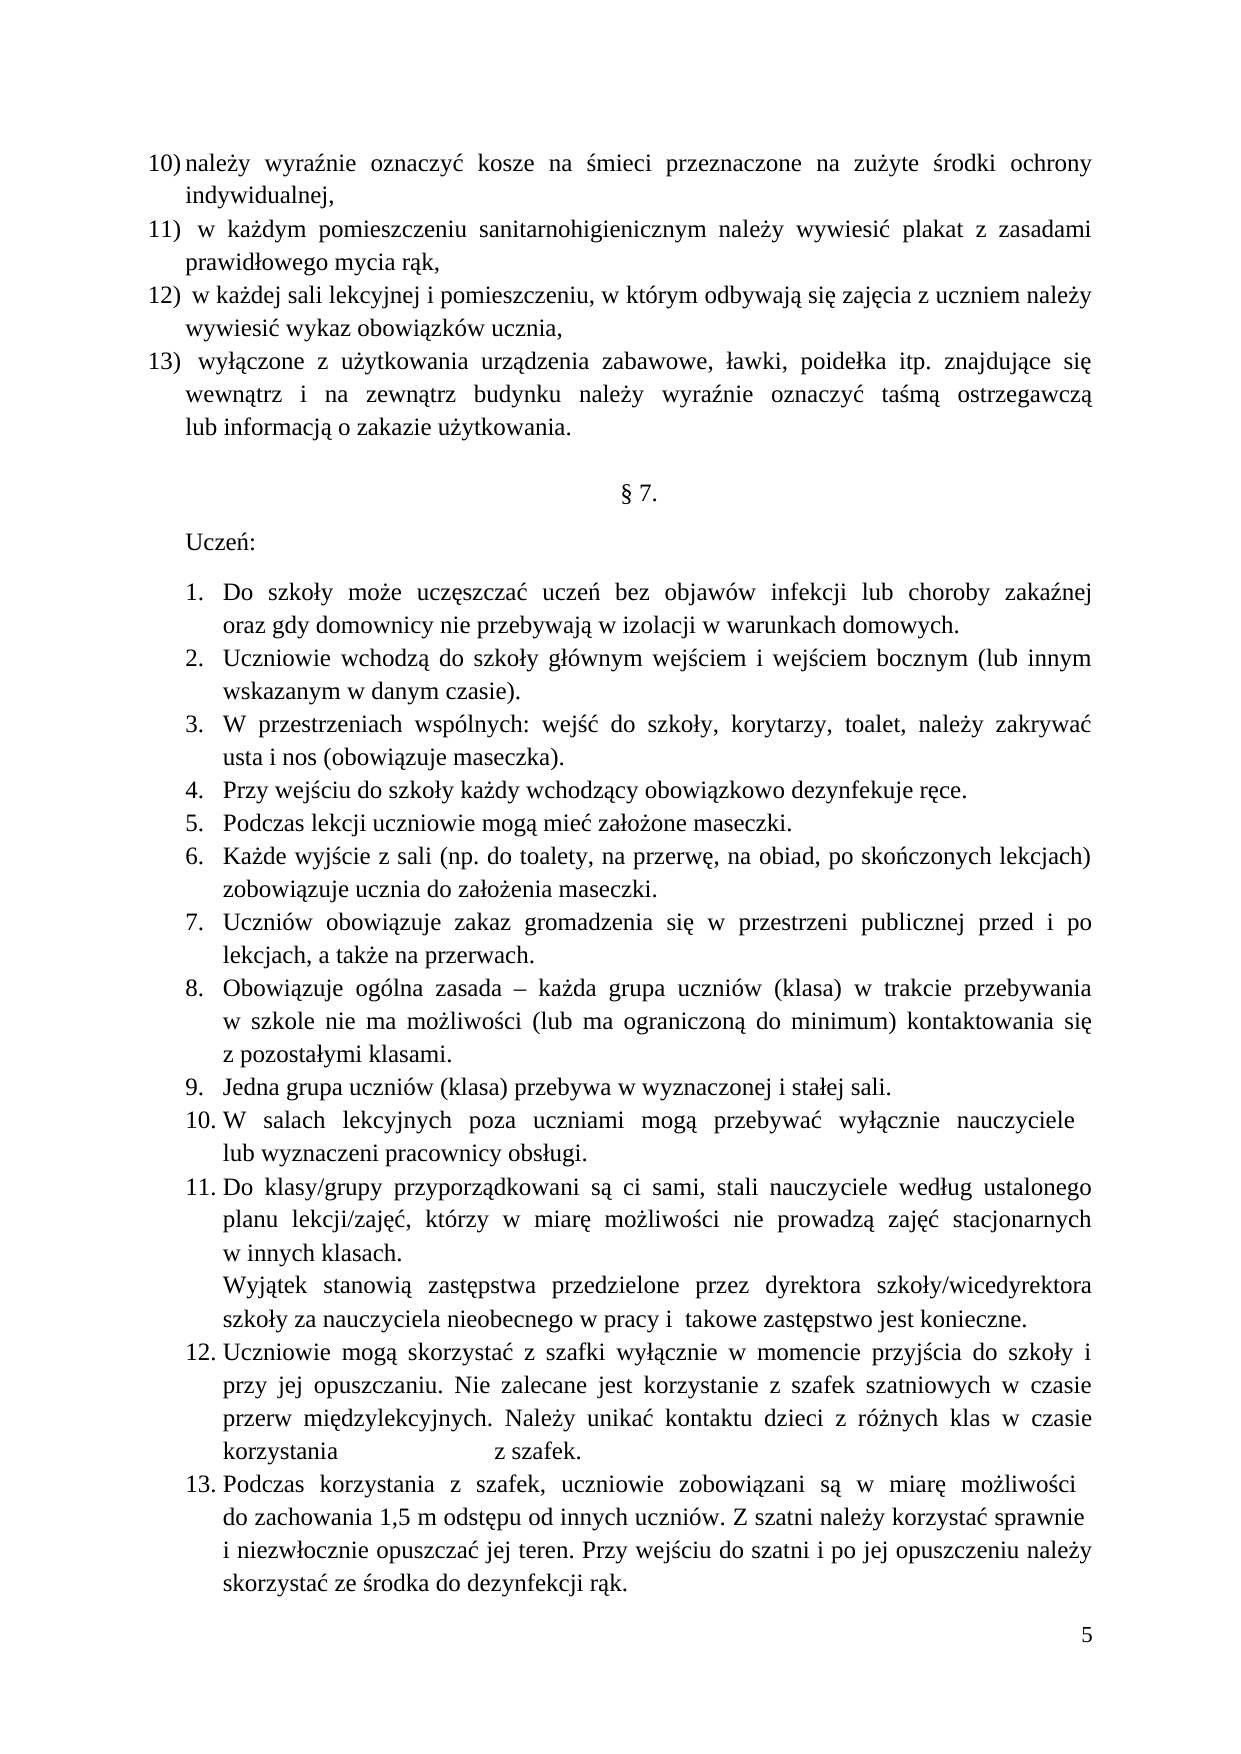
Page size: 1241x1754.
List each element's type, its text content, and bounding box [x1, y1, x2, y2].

list W salach lekcyjnych poza uczniami mogą przebywać wyłącznie nauczyciele lub wyznaczeni pracownicy obsługi. [185, 1106, 1093, 1167]
list wyłączone z użytkowania urządzenia zabawowe, ławki, poidełka itp. znajdujące się wewnątrz i na zewnątrz budynku należy wyraźnie oznaczyć taśmą ostrzegawczą lub informacją o zakazie użytkowania. [148, 346, 1093, 441]
list Uczniów obowiązuje zakaz gromadzenia się w przestrzeni publicznej przed i po lekcjach, a także na przerwach. [185, 907, 1093, 969]
list W przestrzeniach wspólnych: wejść do szkoły, korytarzy, toalet, należy zakrywać usta i nos (obowiązuje maseczka). [185, 709, 1093, 771]
list należy wyraźnie oznaczyć kosze na śmieci przeznaczone na zużyte środki ochrony indywidualnej, [148, 148, 1093, 209]
list Przy wejściu do szkoły każdy wchodzący obowiązkowo dezynfekuje ręce. [185, 775, 1093, 804]
list Obowiązuje ogólna zasada – każda grupa uczniów (klasa) w trakcie przebywania w szkole nie ma możliwości (lub ma ograniczoną do minimum) kontaktowania się z pozostałymi klasami. [185, 973, 1093, 1068]
list Wyjątek stanowią zastępstwa przedzielone przez dyrektora szkoły/wicedyrektora szkoły za nauczyciela nieobecnego w pracy i takowe zastępstwo jest konieczne. [223, 1271, 1093, 1332]
list Każde wyjście z sali (np. do toalety, na przerwę, na obiad, po skończonych lekcjach) zobowiązuje ucznia do założenia maseczki. [185, 841, 1093, 903]
list Podczas lekcji uczniowie mogą mieć założone maseczki. [185, 808, 1093, 837]
list Uczniowie wchodzą do szkoły głównym wejściem i wejściem bocznym (lub innym wskazanym w danym czasie). [185, 643, 1093, 705]
text § 7. [185, 478, 1093, 507]
list w każdej sali lekcyjnej i pomieszczeniu, w którym odbywają się zajęcia z uczniem należy wywiesić wykaz obowiązków ucznia, [148, 280, 1093, 341]
list Do klasy/grupy przyporządkowani są ci sami, stali nauczyciele według ustalonego planu lekcji/zajęć, którzy w miarę możliwości nie prowadzą zajęć stacjonarnych w innych klasach. [185, 1172, 1093, 1266]
text Uczeń: [185, 527, 1093, 556]
list Uczniowie mogą skorzystać z szafki wyłącznie w momencie przyjścia do szkoły i przy jej opuszczaniu. Nie zalecane jest korzystanie z szafek szatniowych w czasie przerw międzylekcyjnych. Należy unikać kontaktu dzieci z różnych klas w czasie korzystania z szafek. [185, 1337, 1093, 1464]
list Do szkoły może uczęszczać uczeń bez objawów infekcji lub choroby zakaźnej oraz gdy domownicy nie przebywają w izolacji w warunkach domowych. [185, 577, 1093, 639]
list w każdym pomieszczeniu sanitarnohigienicznym należy wywiesić plakat z zasadami prawidłowego mycia rąk, [148, 214, 1093, 275]
list Jedna grupa uczniów (klasa) przebywa w wyznaczonej i stałej sali. [185, 1072, 1093, 1101]
list Podczas korzystania z szafek, uczniowie zobowiązani są w miarę możliwości do zachowania 1,5 m odstępu od innych uczniów. Z szatni należy korzystać sprawnie i niezwłocznie opuszczać jej teren. Przy wejściu do szatni i po jej opuszczeniu należy skorzystać ze środka do dezynfekcji rąk. [185, 1469, 1093, 1597]
